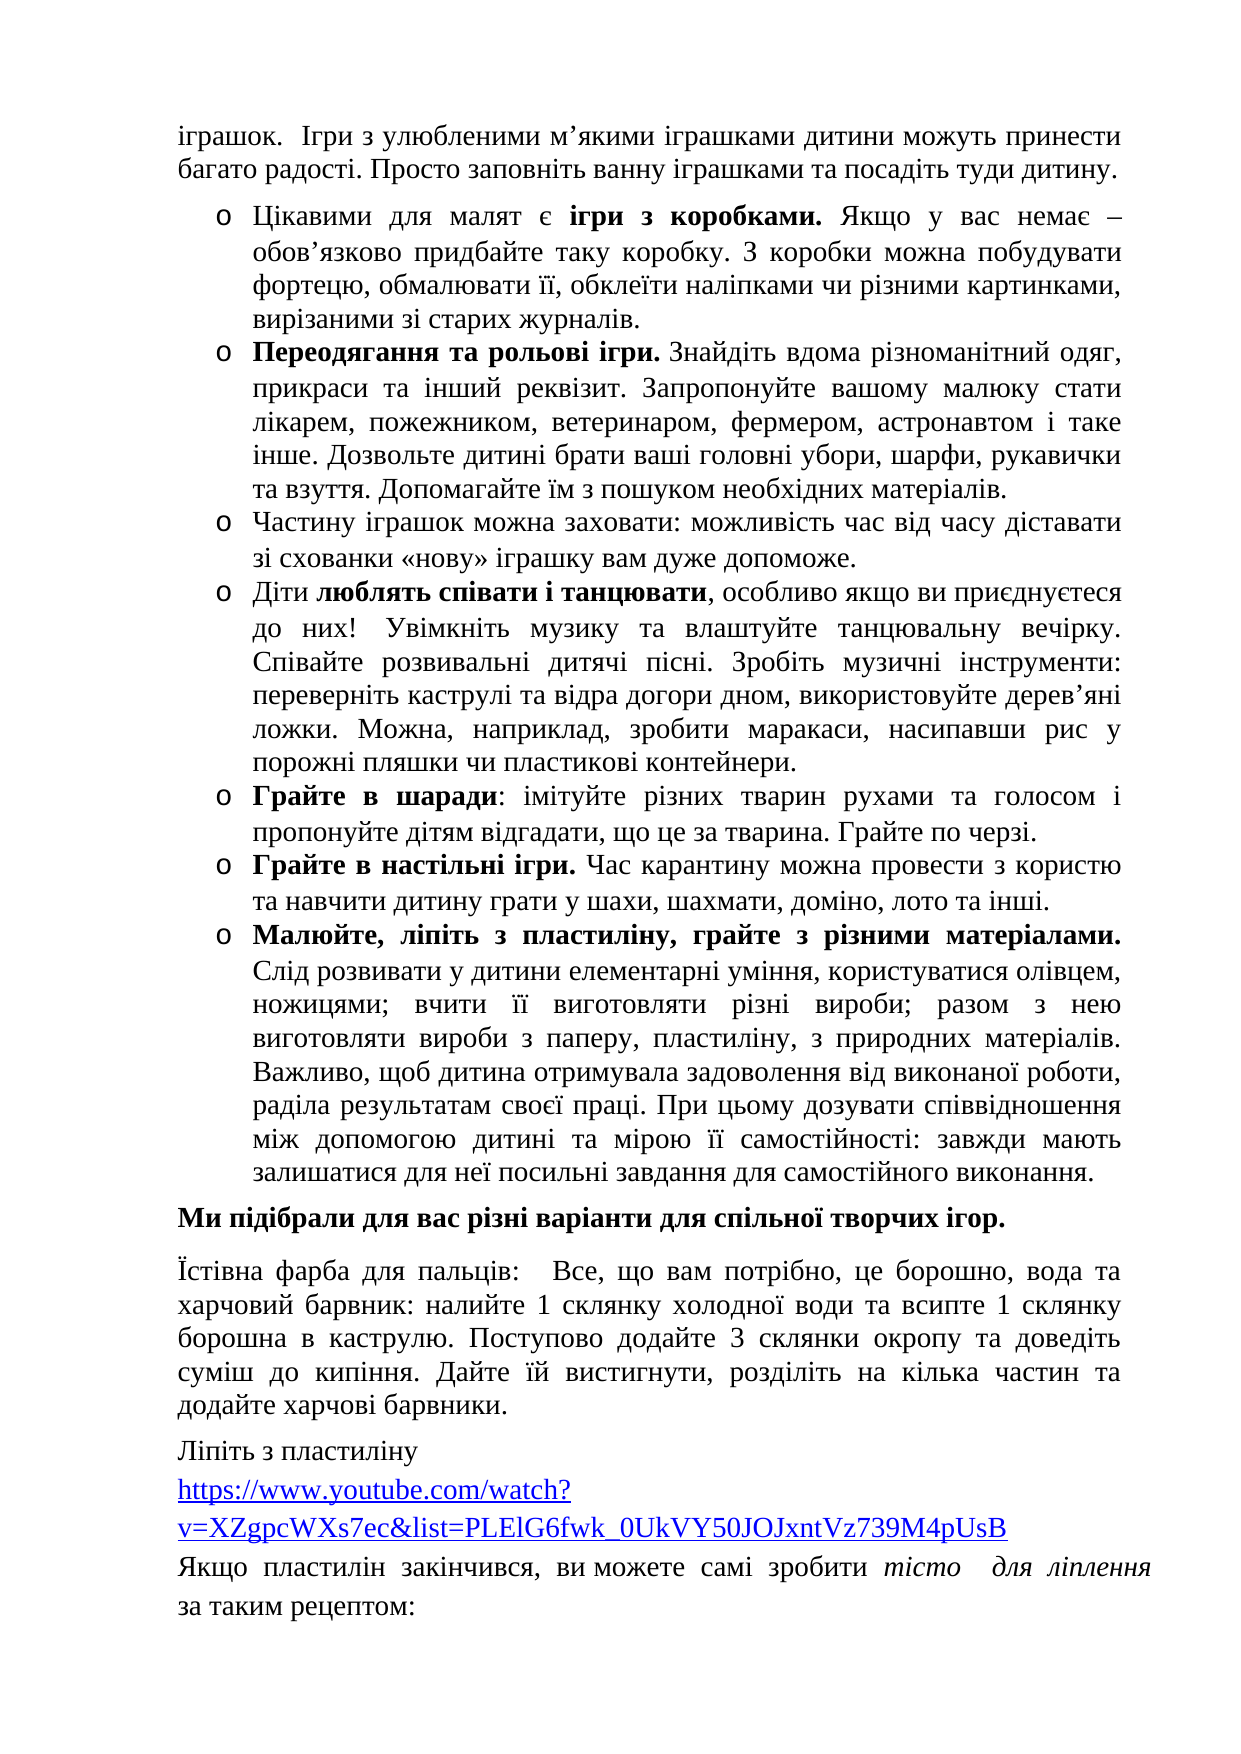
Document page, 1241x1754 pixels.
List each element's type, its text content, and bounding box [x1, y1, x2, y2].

text Їстівна фарба для пальців: Все, що вам потрібно, це борошно, вода та харчовий барвник: налийте 1 склянку холодної води та всипте 1 склянку борошна в каструлю. Поступово додайте 3 склянки окропу та доведіть суміш до кипіння. Дайте їй вистигнути, розділіть на кілька частин та додайте харчові барвники. [177, 1253, 1122, 1421]
list Грайте в настільні ігри. Час карантину можна провести з користю та навчити дитину грати у шахи, шахмати, доміно, лото та інші. [215, 847, 1122, 917]
text Якщо пластилін закінчився, ви можете самі зробити тісто для ліплення за таким рецептом: [177, 1549, 1152, 1621]
text Ми підібрали для вас різні варіанти для спільної творчих ігор. [177, 1200, 1152, 1234]
text https://www.youtube.com/watch?v=XZgpcWXs7ec&list=PLElG6fwk_0UkVY50JOJxntVz739M4pUsB [177, 1472, 1152, 1544]
list Діти люблять співати і танцювати, особливо якщо ви приєднуєтеся до них! Увімкніть музику та влаштуйте танцювальну вечірку. Співайте розвивальні дитячі пісні. Зробіть музичні інструменти: переверніть каструлі та відра догори дном, використовуйте дерев’яні ложки. Можна, наприклад, зробити маракаси, насипавши рис у порожні пляшки чи пластикові контейнери. [215, 574, 1122, 778]
text Ліпіть з пластиліну [177, 1433, 1152, 1467]
list Малюйте, ліпіть з пластиліну, грайте з різними матеріалами. Слід розвивати у дитини елементарні уміння, користуватися олівцем, ножицями; вчити її виготовляти різні вироби; разом з нею виготовляти вироби з паперу, пластиліну, з природних матеріалів. Важливо, щоб дитина отримувала задоволення від виконаної роботи, раділа результатам своєї праці. При цьому дозувати співвідношення між допомогою дитині та мірою її самостійності: завжди мають залишатися для неї посильні завдання для самостійного виконання. [215, 917, 1122, 1188]
list Частину іграшок можна заховати: можливість час від часу діставати зі схованки «нову» іграшку вам дуже допоможе. [215, 504, 1122, 574]
list Цікавими для малят є ігри з коробками. Якщо у вас немає – обов’язково придбайте таку коробку. З коробки можна побудувати фортецю, обмалювати її, обклеїти наліпками чи різними картинками, вирізаними зі старих журналів. [215, 198, 1122, 334]
list Грайте в шаради: імітуйте різних тварин рухами та голосом і пропонуйте дітям відгадати, що це за тварина. Грайте по черзі. [215, 778, 1122, 847]
list Переодягання та рольові ігри. Знайдіть вдома різноманітний одяг, прикраси та інший реквізит. Запропонуйте вашому малюку стати лікарем, пожежником, ветеринаром, фермером, астронавтом і таке інше. Дозвольте дитині брати ваші головні убори, шарфи, рукавички та взуття. Допомагайте їм з пошуком необхідних матеріалів. [215, 334, 1122, 504]
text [177, 118, 1122, 185]
